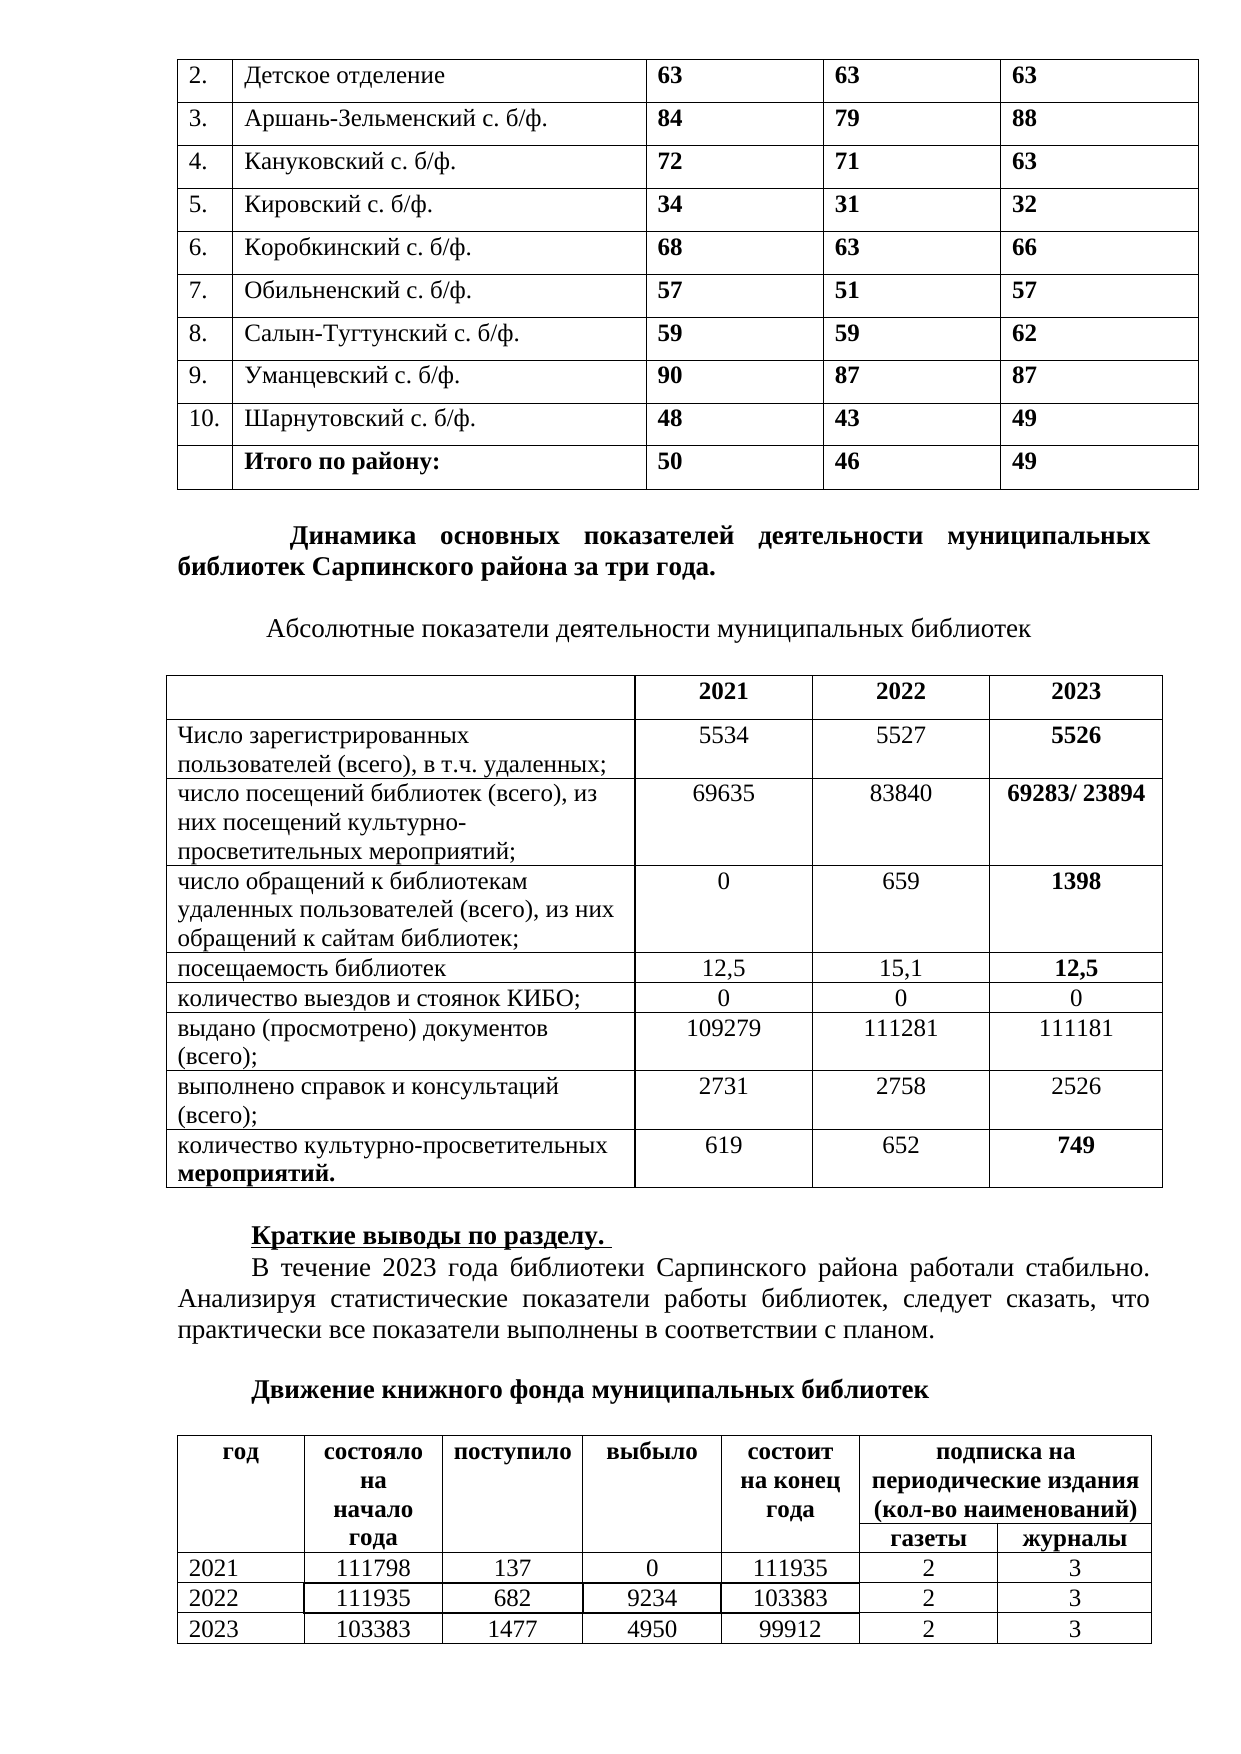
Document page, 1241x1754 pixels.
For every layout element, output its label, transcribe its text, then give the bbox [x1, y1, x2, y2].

table_cell число посещений библиотек (всего), из них посещений культурно-просветительных мероприятий; [167, 779, 634, 865]
text Движение книжного фонда муниципальных библиотек [177, 1373, 1152, 1404]
table_cell 2526 [990, 1071, 1162, 1129]
table_cell Кировский с. б/ф. [233, 189, 646, 231]
table_cell 69283/ 23894 [990, 779, 1162, 865]
table_cell журналы [998, 1524, 1151, 1552]
table_cell 2. [178, 60, 232, 102]
table_cell количество выездов и стоянок КИБО; [167, 983, 634, 1012]
table_cell [178, 446, 232, 489]
table_cell 659 [813, 866, 989, 952]
table_cell 0 [990, 983, 1162, 1012]
table_cell 2 [860, 1613, 997, 1643]
table_cell 111181 [990, 1013, 1162, 1070]
text Краткие выводы по разделу. [177, 1219, 1152, 1251]
table_cell 1477 [443, 1614, 582, 1643]
table_cell 2023 [178, 1613, 304, 1643]
table_cell 3 [998, 1613, 1151, 1643]
table_cell 749 [990, 1130, 1162, 1187]
table_cell 49 [1001, 404, 1198, 445]
table_cell 32 [1001, 189, 1198, 231]
table_cell Коробкинский с. б/ф. [233, 232, 646, 274]
table_cell 2021 [178, 1553, 304, 1582]
table_cell 111798 [305, 1553, 442, 1582]
table_header 2022 [813, 676, 989, 719]
table_cell 99912 [722, 1614, 859, 1643]
table_cell 59 [824, 318, 1000, 359]
table_cell 4950 [583, 1614, 721, 1643]
table_cell 2022 [178, 1583, 303, 1612]
table_header выбыло [583, 1436, 721, 1552]
table_cell 3. [178, 103, 232, 145]
table_cell 103383 [722, 1584, 859, 1612]
table_cell 57 [1001, 275, 1198, 317]
table_cell Кануковский с. б/ф. [233, 146, 646, 188]
table_cell 34 [647, 189, 823, 231]
table_cell 50 [647, 446, 823, 489]
table_cell 51 [824, 275, 1000, 317]
table_cell выдано (просмотрено) документов (всего); [167, 1013, 634, 1070]
table_cell 12,5 [636, 953, 812, 982]
table_cell 9234 [584, 1584, 720, 1612]
table_cell 103383 [305, 1614, 442, 1643]
table_cell 7. [178, 275, 232, 317]
table_cell 0 [583, 1553, 721, 1582]
table_cell 6. [178, 232, 232, 274]
table_cell 3 [998, 1583, 1151, 1612]
table_cell 48 [647, 404, 823, 445]
table_cell 1398 [990, 866, 1162, 952]
table_cell 0 [813, 983, 989, 1012]
table_cell 682 [443, 1584, 582, 1612]
table_cell 63 [1001, 146, 1198, 188]
table_header 2023 [990, 676, 1162, 719]
table_cell 5526 [990, 720, 1162, 777]
table_cell 0 [636, 866, 812, 952]
table_cell 2758 [813, 1071, 989, 1129]
table_cell 46 [824, 446, 1000, 489]
text Абсолютные показатели деятельности муниципальных библиотек [177, 613, 1152, 644]
table_cell Шарнутовский с. б/ф. [233, 404, 646, 445]
table_cell 62 [1001, 318, 1198, 359]
table_cell Салын-Тугтунский с. б/ф. [233, 318, 646, 359]
table_cell Число зарегистрированных пользователей (всего), в т.ч. удаленных; [167, 720, 634, 777]
table_cell Итого по району: [233, 446, 646, 489]
table_cell Обильненский с. б/ф. [233, 275, 646, 317]
table_cell 43 [824, 404, 1000, 445]
table_cell 88 [1001, 103, 1198, 145]
table_cell 5. [178, 189, 232, 231]
table_header состоит на конец года [722, 1436, 859, 1552]
table_cell 15,1 [813, 953, 989, 982]
table_cell число обращений к библиотекам удаленных пользователей (всего), из них обращений к сайтам библиотек; [167, 866, 634, 952]
table_cell 71 [824, 146, 1000, 188]
table_cell 9. [178, 361, 232, 402]
table_header 2021 [636, 676, 812, 719]
table_cell 109279 [636, 1013, 812, 1070]
table_cell Аршань-Зельменский с. б/ф. [233, 103, 646, 145]
table_cell 57 [647, 275, 823, 317]
table_cell 619 [636, 1130, 812, 1187]
table_cell 90 [647, 361, 823, 402]
table_cell 5534 [636, 720, 812, 777]
table_cell 652 [813, 1130, 989, 1187]
table_cell 69635 [636, 779, 812, 865]
table_header поступило [443, 1436, 582, 1552]
table_cell 8. [178, 318, 232, 359]
table_cell 10. [178, 404, 232, 445]
table_cell 111935 [722, 1553, 859, 1582]
table_cell 87 [824, 361, 1000, 402]
table_cell 5527 [813, 720, 989, 777]
table_cell посещаемость библиотек [167, 953, 634, 982]
table_header подписка на периодические издания (кол-во наименований) [860, 1436, 1151, 1522]
table_cell количество культурно-просветительных мероприятий. [167, 1130, 634, 1187]
table_cell 2 [860, 1583, 997, 1612]
table_cell 49 [1001, 446, 1198, 489]
table_cell 3 [998, 1553, 1151, 1582]
table_cell 111935 [305, 1584, 442, 1612]
table_cell 83840 [813, 779, 989, 865]
table_header [167, 676, 634, 719]
table_cell 72 [647, 146, 823, 188]
table_cell 12,5 [990, 953, 1162, 982]
table_cell 137 [443, 1553, 582, 1582]
table_cell Уманцевский с. б/ф. [233, 361, 646, 402]
table_cell 111281 [813, 1013, 989, 1070]
table_cell 2731 [636, 1071, 812, 1129]
table_cell 4. [178, 146, 232, 188]
table_cell 68 [647, 232, 823, 274]
table_header состояло на начало года [305, 1436, 442, 1552]
table_cell 87 [1001, 361, 1198, 402]
table_cell 31 [824, 189, 1000, 231]
table_cell Детское отделение [233, 60, 646, 102]
table_cell 63 [647, 60, 823, 102]
table_cell 63 [824, 232, 1000, 274]
table_cell 79 [824, 103, 1000, 145]
table_cell 63 [1001, 60, 1198, 102]
text В течение 2023 года библиотеки Сарпинского района работали стабильно. Анализируя статистические показатели работы библиотек, следует сказать, что практически все показатели выполнены в соответствии с планом. [177, 1251, 1152, 1344]
table_cell 66 [1001, 232, 1198, 274]
table_cell 84 [647, 103, 823, 145]
table_header год [178, 1436, 304, 1552]
table_cell 59 [647, 318, 823, 359]
table_cell 2 [860, 1553, 997, 1582]
table_cell 63 [824, 60, 1000, 102]
table_cell газеты [860, 1524, 997, 1552]
text Динамика основных показателей деятельности муниципальных библиотек Сарпинского района за три года. [177, 519, 1152, 581]
table_cell 0 [636, 983, 812, 1012]
table_cell выполнено справок и консультаций (всего); [167, 1071, 634, 1129]
